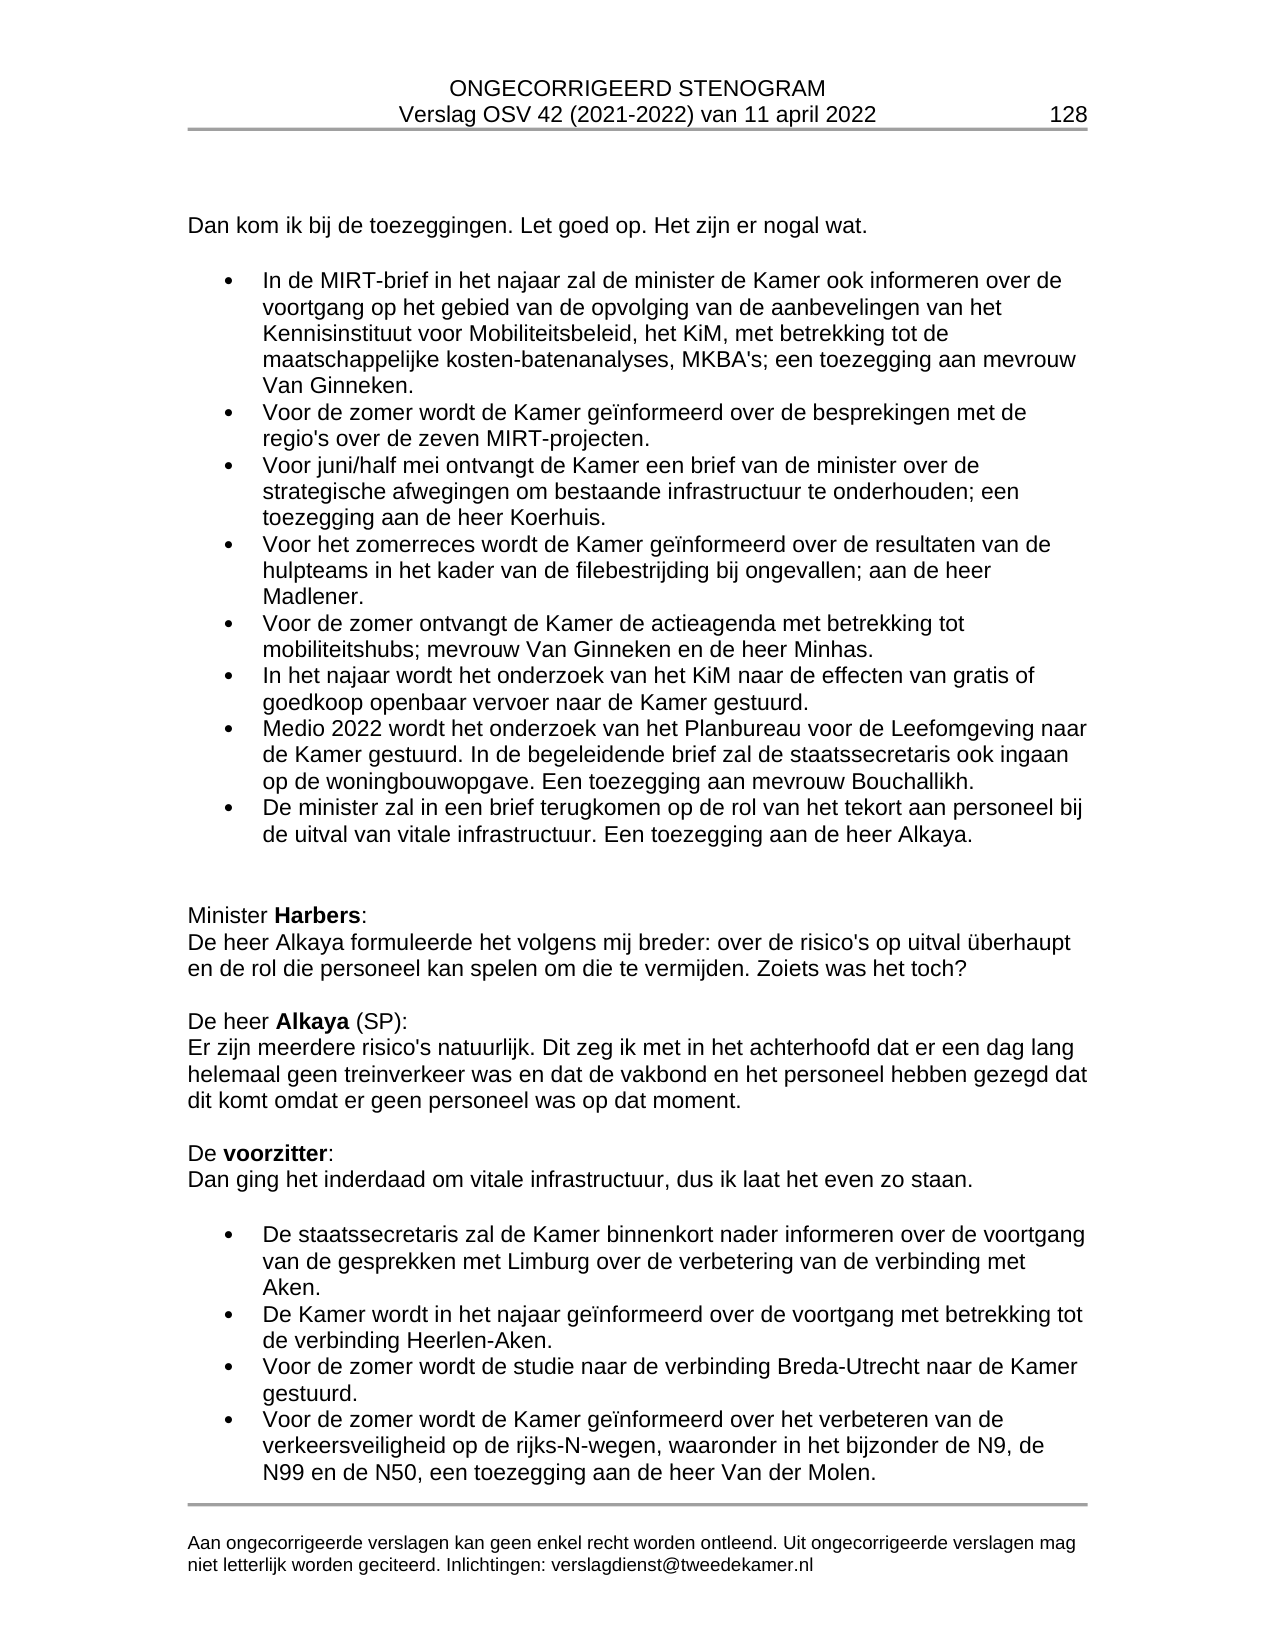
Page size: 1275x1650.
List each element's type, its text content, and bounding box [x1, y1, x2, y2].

list Voor de zomer ontvangt de Kamer de actieagenda met betrekking tot mobiliteitshubs; mevrouw Van Ginneken en de heer Minhas. [225, 610, 1087, 662]
list De Kamer wordt in het najaar geïnformeerd over de voortgang met betrekking tot de verbinding Heerlen-Aken. [225, 1301, 1087, 1353]
list De minister zal in een brief terugkomen op de rol van het tekort aan personeel bij de uitval van vitale infrastructuur. Een toezegging aan de heer Alkaya. [225, 794, 1087, 847]
list Voor juni/half mei ontvangt de Kamer een brief van de minister over de strategische afwegingen om bestaande infrastructuur te onderhouden; een toezegging aan de heer Koerhuis. [225, 452, 1087, 531]
list In de MIRT-brief in het najaar zal de minister de Kamer ook informeren over de voortgang op het gebied van de opvolging van de aanbevelingen van het Kennisinstituut voor Mobiliteitsbeleid, het KiM, met betrekking tot de maatschappelijke kosten-batenanalyses, MKBA's; een toezegging aan mevrouw Van Ginneken. [225, 267, 1087, 399]
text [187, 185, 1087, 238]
list De staatssecretaris zal de Kamer binnenkort nader informeren over de voortgang van de gesprekken met Limburg over de verbetering van de verbinding met Aken. [225, 1221, 1087, 1301]
list Voor de zomer wordt de Kamer geïnformeerd over de besprekingen met de regio's over de zeven MIRT-projecten. [225, 399, 1087, 452]
list In het najaar wordt het onderzoek van het KiM naar de effecten van gratis of goedkoop openbaar vervoer naar de Kamer gestuurd. [225, 662, 1087, 715]
list Voor het zomerreces wordt de Kamer geïnformeerd over de resultaten van de hulpteams in het kader van de filebestrijding bij ongevallen; aan de heer Madlener. [225, 531, 1087, 610]
list Medio 2022 wordt het onderzoek van het Planbureau voor de Leefomgeving naar de Kamer gestuurd. In de begeleidende brief zal de staatssecretaris ook ingaan op de woningbouwopgave. Een toezegging aan mevrouw Bouchallikh. [225, 715, 1087, 794]
list Voor de zomer wordt de studie naar de verbinding Breda-Utrecht naar de Kamer gestuurd. [225, 1353, 1087, 1406]
text Minister Harbers: De heer Alkaya formuleerde het volgens mij breder: over de risico's op uitval überhaupt en de rol die personeel kan spelen om die te vermijden. Zoiets was het toch? De heer Alkaya (SP): Er zijn meerdere risico's natuurlijk. Dit zeg ik met in het achterhoofd dat er een dag lang helemaal geen treinverkeer was en dat de vakbond en het personeel hebben gezegd dat dit komt omdat er geen personeel was op dat moment. De voorzitter: Dan ging het inderdaad om vitale infrastructuur, dus ik laat het even zo staan. [187, 876, 1087, 1192]
list Voor de zomer wordt de Kamer geïnformeerd over het verbeteren van de verkeersveiligheid op de rijks-N-wegen, waaronder in het bijzonder de N9, de N99 en de N50, een toezegging aan de heer Van der Molen. [225, 1406, 1087, 1485]
